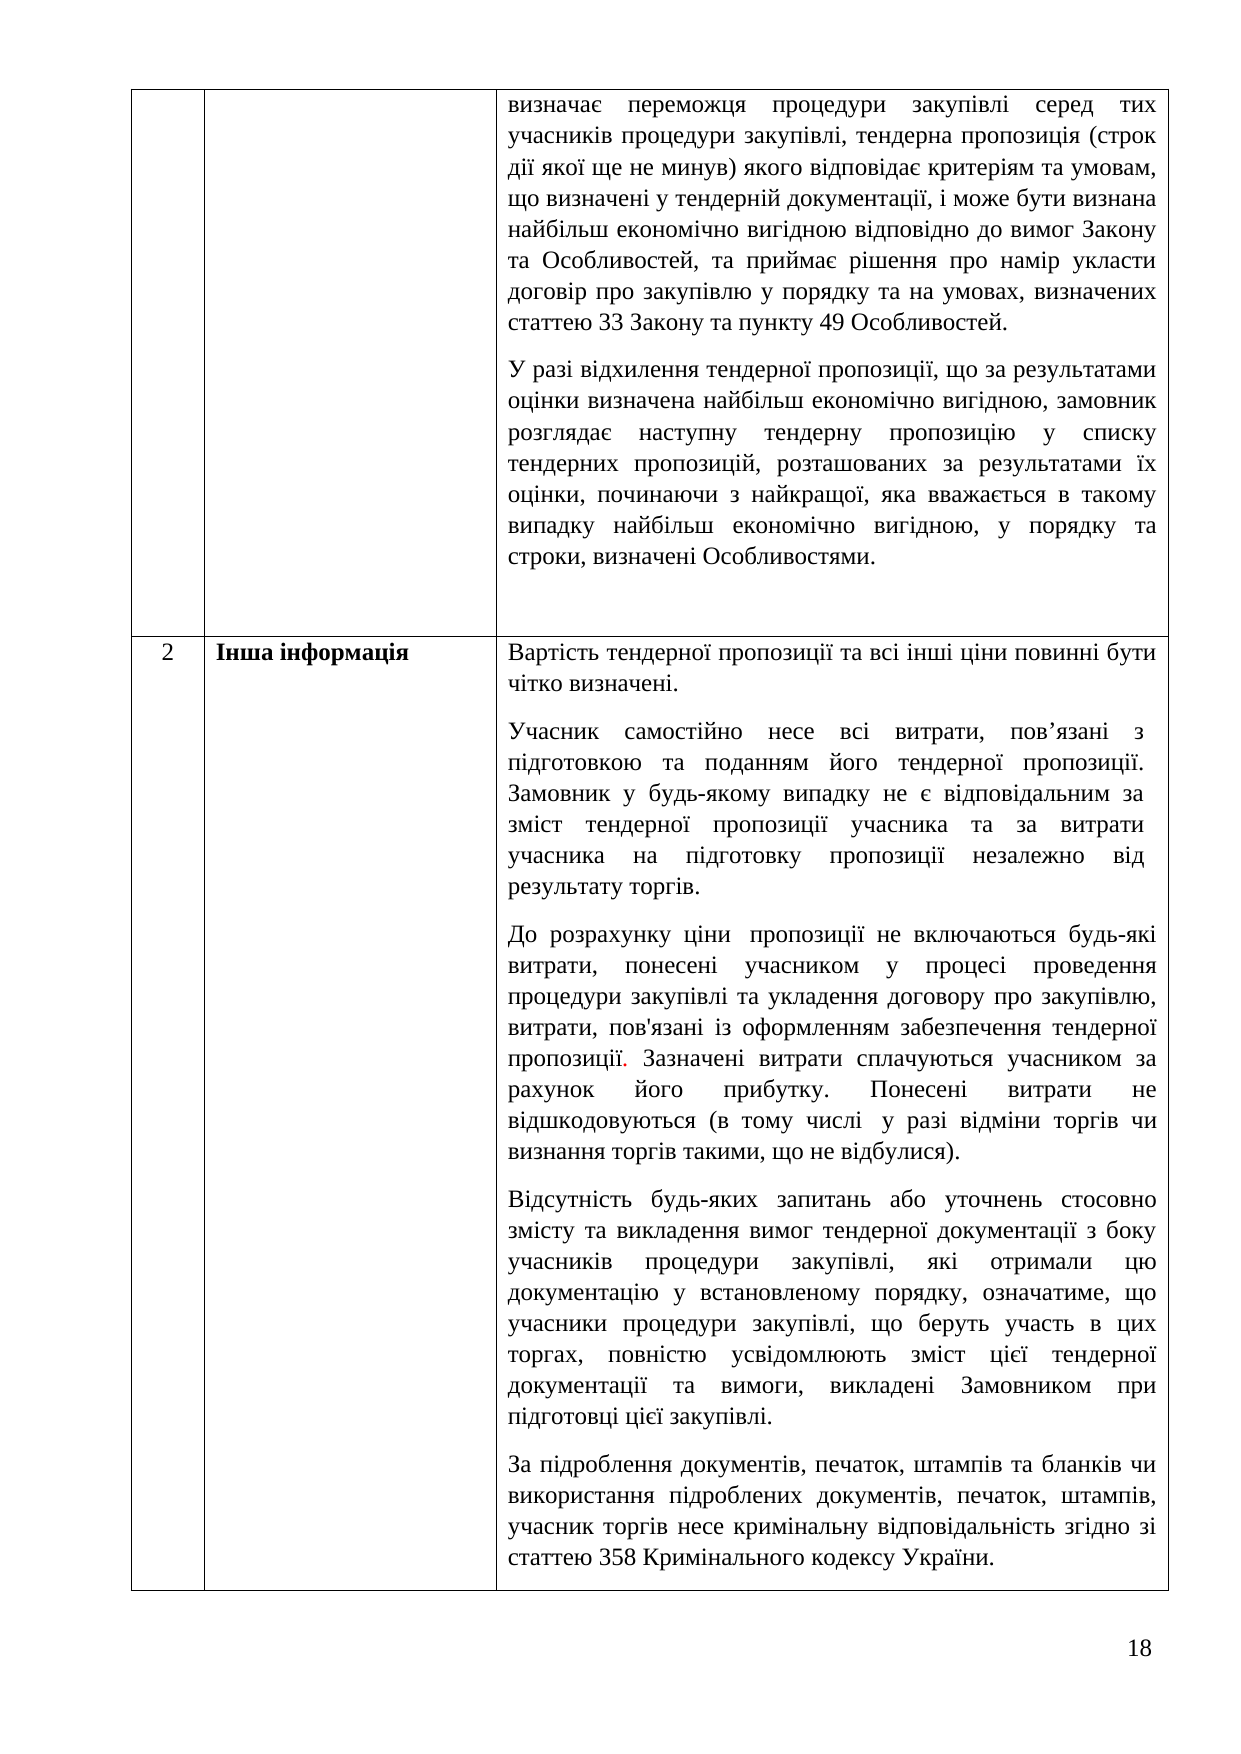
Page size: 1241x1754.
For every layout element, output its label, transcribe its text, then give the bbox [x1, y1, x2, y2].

table_cell 2 [132, 637, 204, 1589]
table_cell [497, 637, 1168, 1589]
table_cell Інша інформація [205, 637, 496, 1589]
table_cell 1 [132, 90, 204, 636]
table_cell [205, 90, 496, 636]
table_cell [497, 90, 1168, 636]
